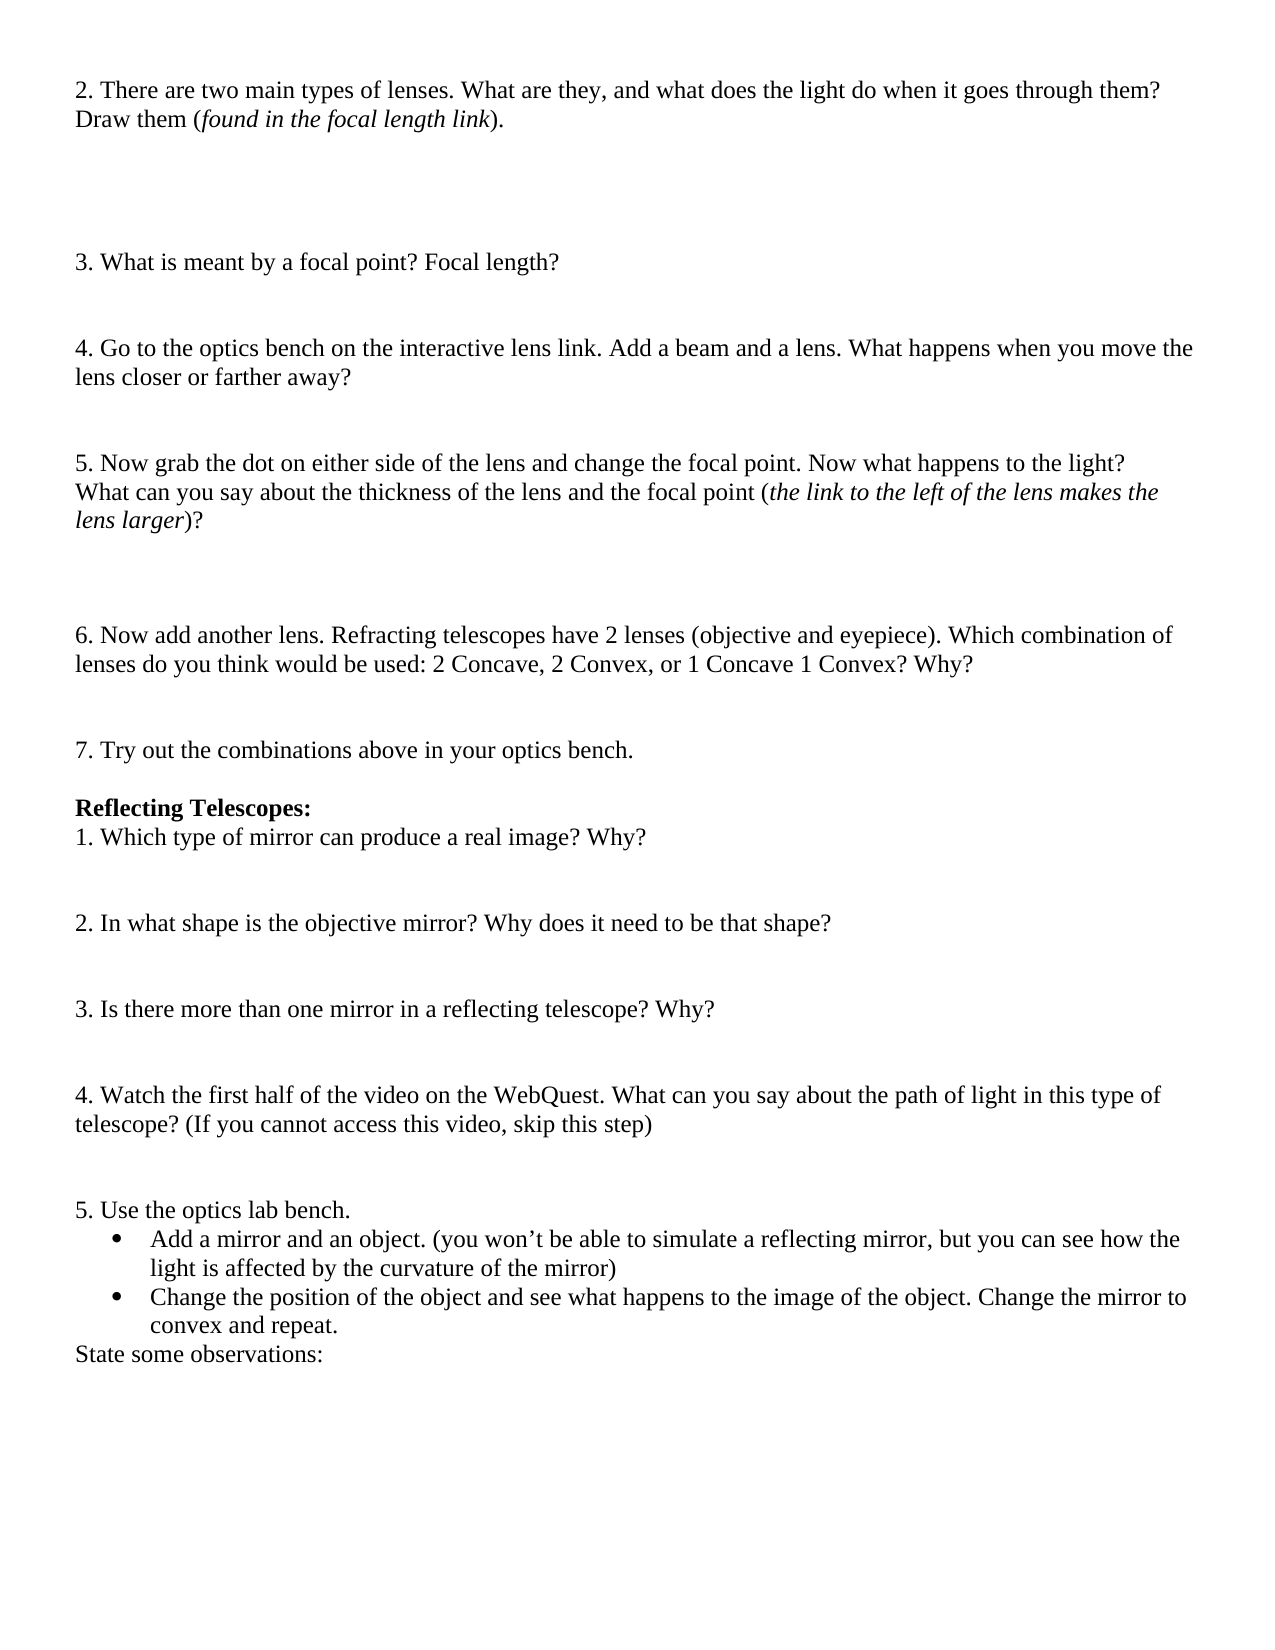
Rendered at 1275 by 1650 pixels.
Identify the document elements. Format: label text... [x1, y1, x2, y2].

text 3. What is meant by a focal point? Focal length? [75, 247, 1200, 276]
text Reflecting Telescopes: [75, 793, 1200, 822]
text 5. Now grab the dot on either side of the lens and change the focal point. Now what happens to the light? [75, 448, 1200, 477]
text 1. Which type of mirror can produce a real image? Why? [75, 822, 1200, 851]
text 2. There are two main types of lenses. What are they, and what does the light do when it goes through them? [75, 75, 1200, 104]
text What can you say about the thickness of the lens and the focal point (the link to the left of the lens makes the lens larger)? [75, 477, 1200, 534]
text Draw them (found in the focal length link). [75, 104, 1200, 132]
text 6. Now add another lens. Refracting telescopes have 2 lenses (objective and eyepiece). Which combination of [75, 621, 1200, 649]
list Change the position of the object and see what happens to the image of the object. Change the mirror to convex and repeat. [112, 1282, 1200, 1339]
text 4. Watch the first half of the video on the WebQuest. What can you say about the path of light in this type of telescope? (If you cannot access this video, skip this step) [75, 1081, 1200, 1138]
text lenses do you think would be used: 2 Concave, 2 Convex, or 1 Concave 1 Convex? Why? [75, 649, 1200, 678]
list Add a mirror and an object. (you won’t be able to simulate a reflecting mirror, but you can see how the light is affected by the curvature of the mirror) [112, 1224, 1200, 1282]
text State some observations: [75, 1339, 1200, 1368]
text 5. Use the optics lab bench. [75, 1196, 1200, 1224]
text 4. Go to the optics bench on the interactive lens link. Add a beam and a lens. What happens when you move the lens closer or farther away? [75, 333, 1200, 391]
text 7. Try out the combinations above in your optics bench. [75, 736, 1200, 764]
text 3. Is there more than one mirror in a reflecting telescope? Why? [75, 994, 1200, 1023]
text 2. In what shape is the objective mirror? Why does it need to be that shape? [75, 908, 1200, 937]
